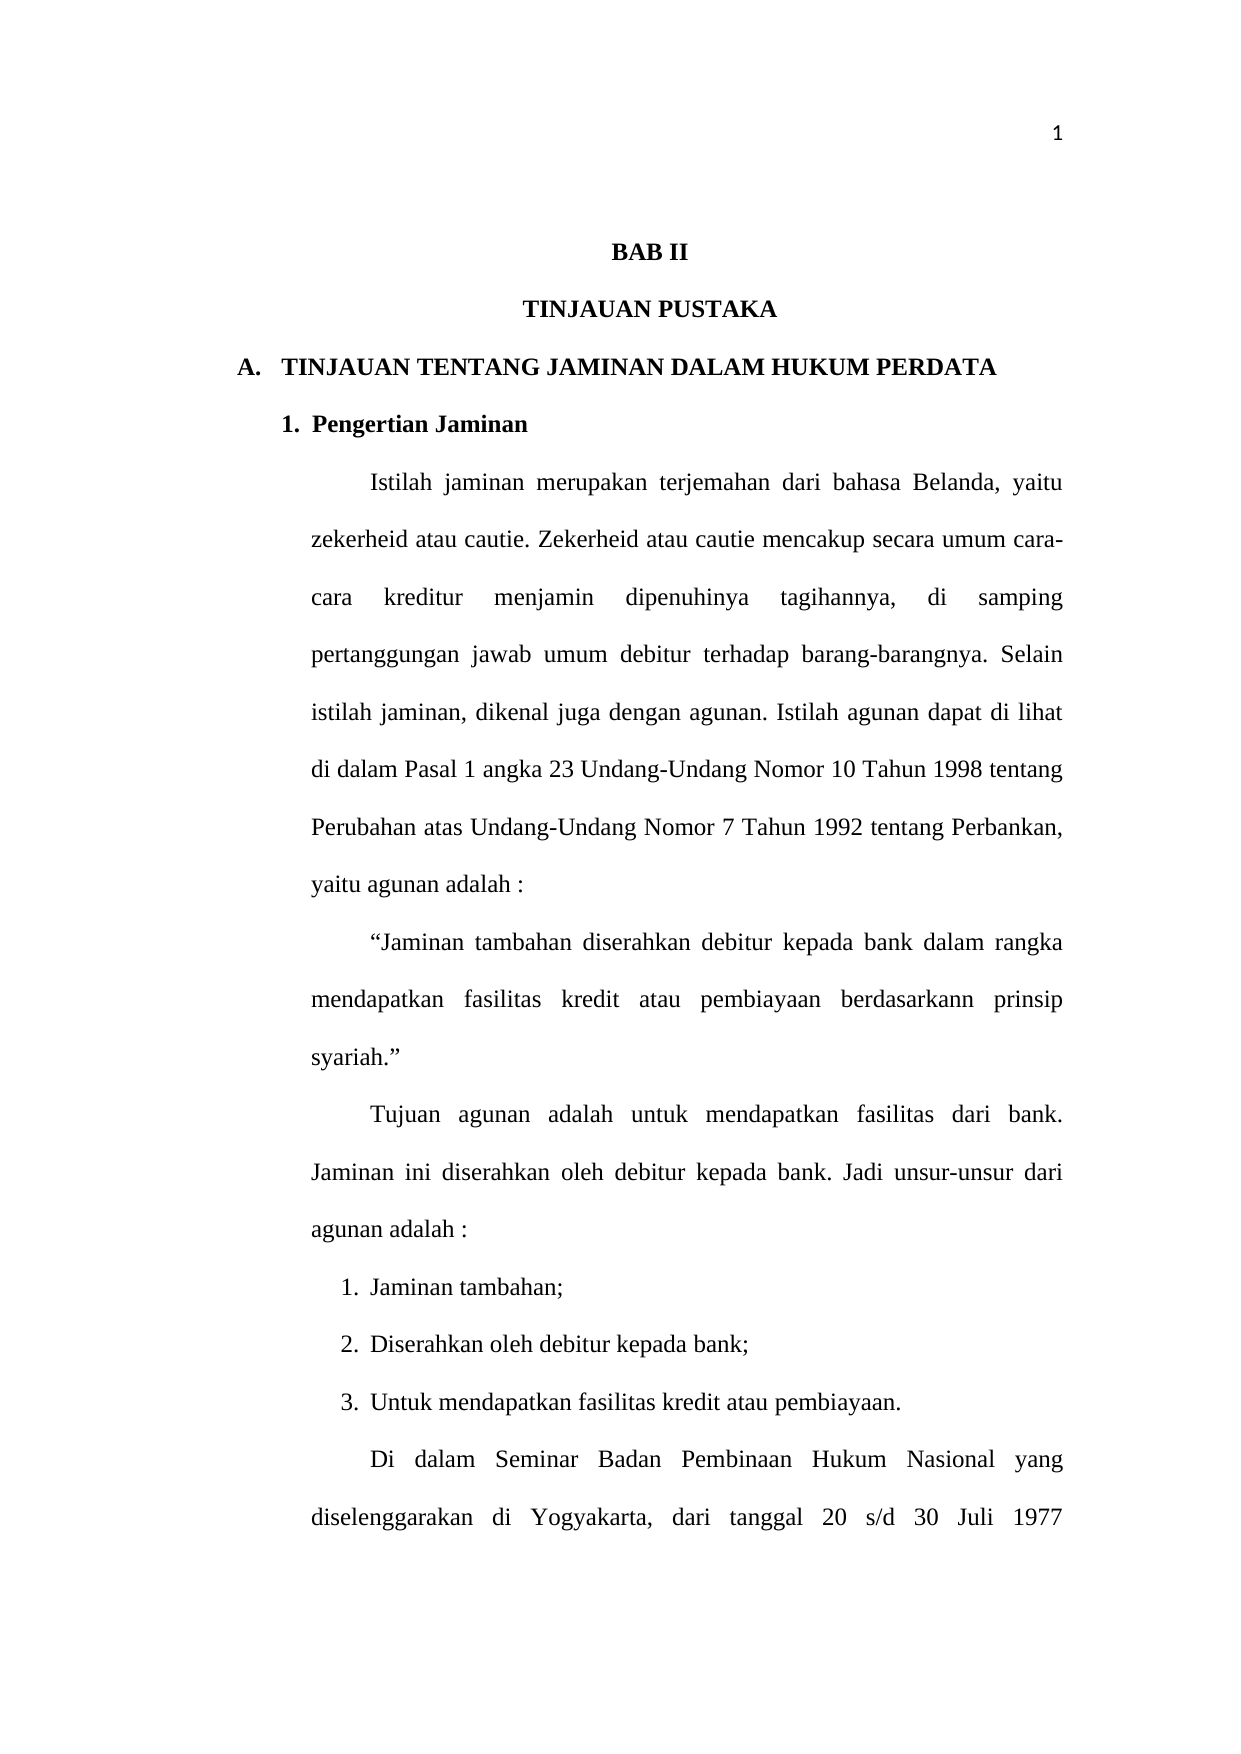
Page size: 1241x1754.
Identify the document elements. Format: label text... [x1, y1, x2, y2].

list Pengertian Jaminan [281, 409, 1063, 438]
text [311, 1444, 1063, 1531]
text BAB II [237, 237, 1063, 266]
list Jaminan tambahan; [340, 1272, 1063, 1301]
text “Jaminan tambahan diserahkan debitur kepada bank dalam rangka mendapatkan fasilitas kredit atau pembiayaan berdasarkann prinsip syariah.” [311, 927, 1063, 1071]
text Istilah jaminan merupakan terjemahan dari bahasa Belanda, yaitu zekerheid atau cautie. Zekerheid atau cautie mencakup secara umum cara- cara kreditur menjamin dipenuhinya tagihannya, di samping pertanggungan jawab umum debitur terhadap barang-barangnya. Selain istilah jaminan, dikenal juga dengan agunan. Istilah agunan dapat di lihat di dalam Pasal 1 angka 23 Undang-Undang Nomor 10 Tahun 1998 tentang Perubahan atas Undang-Undang Nomor 7 Tahun 1992 tentang Perbankan, yaitu agunan adalah : [311, 467, 1063, 898]
text A. TINJAUAN TENTANG JAMINAN DALAM HUKUM PERDATA [237, 352, 1063, 381]
text TINJAUAN PUSTAKA [237, 294, 1063, 323]
list Untuk mendapatkan fasilitas kredit atau pembiayaan. [311, 1387, 1063, 1416]
list Diserahkan oleh debitur kepada bank; [311, 1329, 1063, 1358]
text Tujuan agunan adalah untuk mendapatkan fasilitas dari bank. Jaminan ini diserahkan oleh debitur kepada bank. Jadi unsur-unsur dari agunan adalah : [311, 1099, 1063, 1243]
